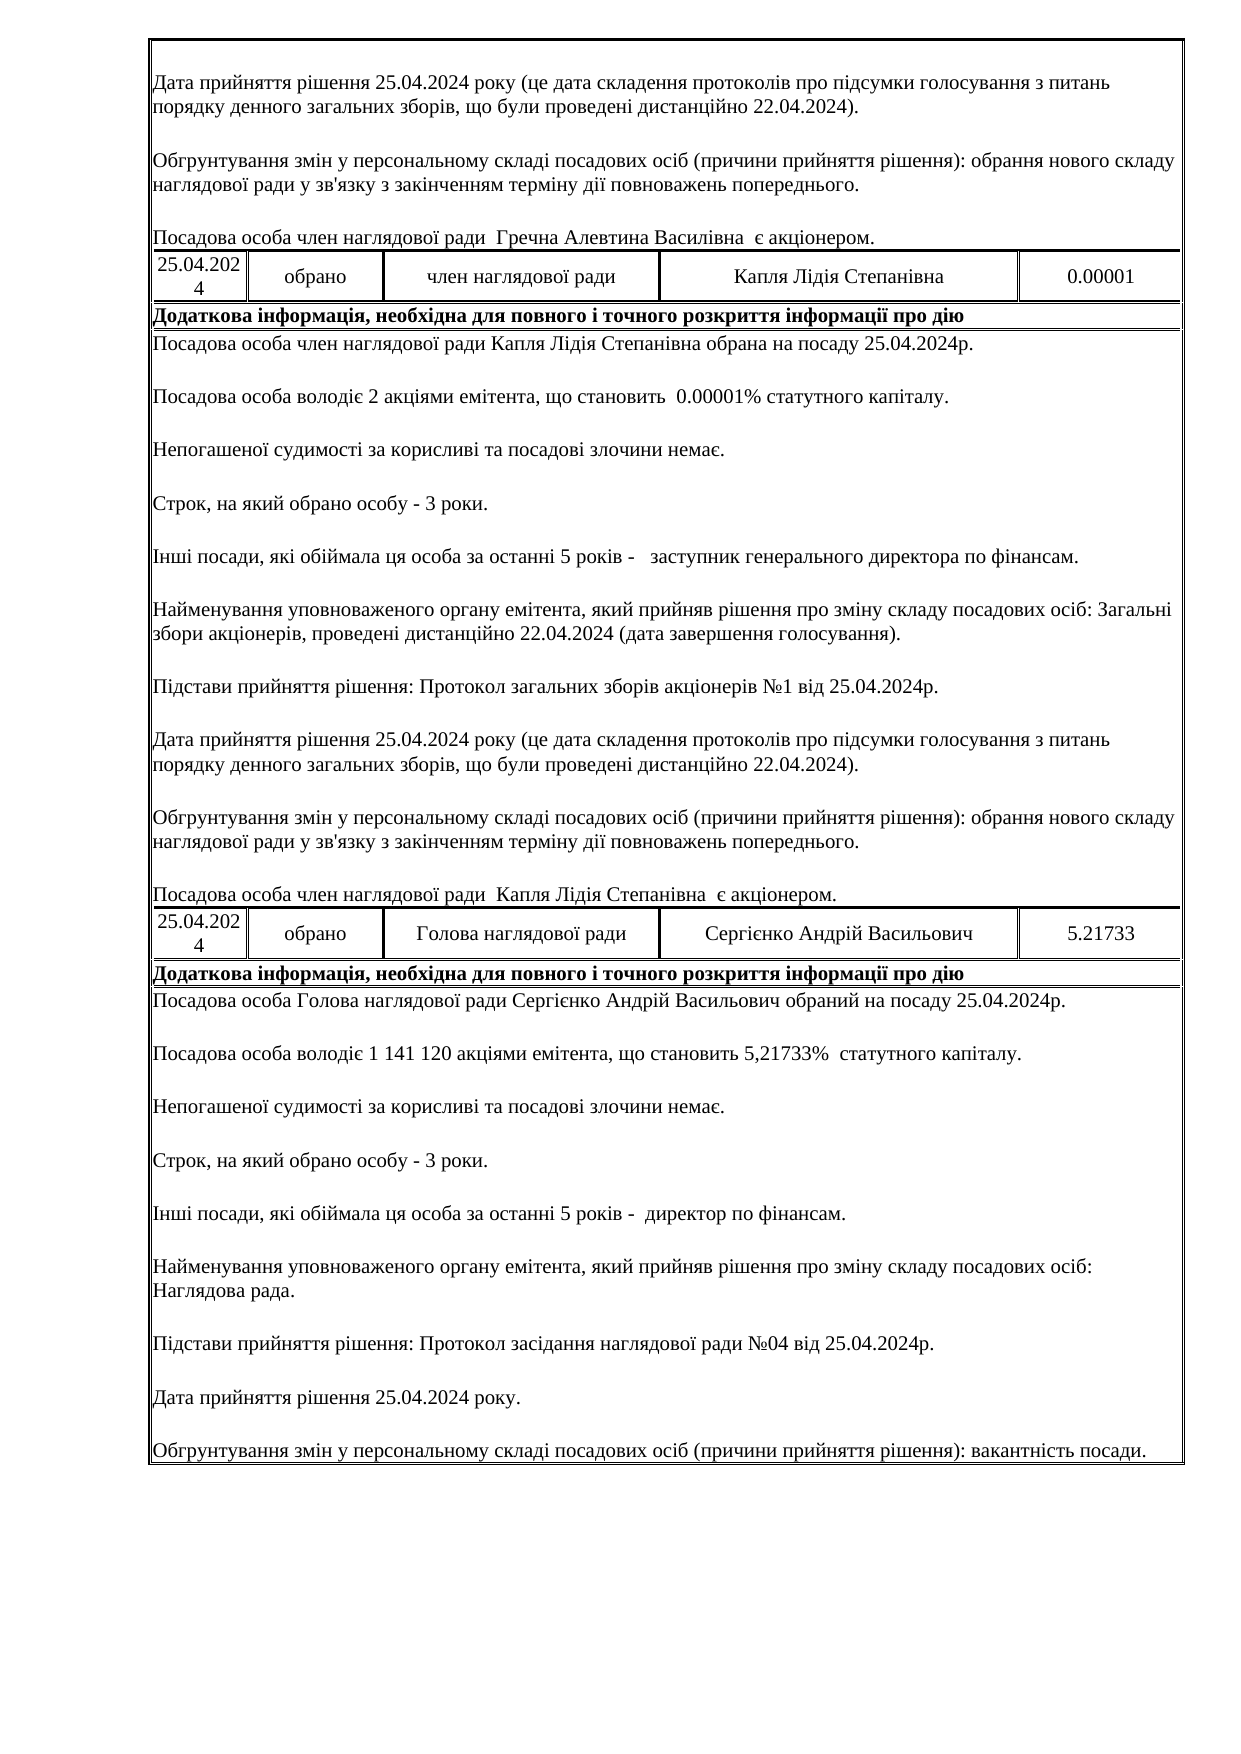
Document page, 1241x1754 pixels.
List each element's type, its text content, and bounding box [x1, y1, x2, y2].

table_cell Посадова особа Голова наглядової ради Сергієнко Андрій Васильович обраний на посаду 25.04.2024р. Посадова особа володіє 1 141 120 акціями емітента, що становить 5,21733% статутного капiталу. Непогашеної судимостi за корисливi та посадовi злочини немає. Cтрок, на який обрано особу - 3 роки. Інші посади, які обіймала ця особа за останні 5 років - директор по фінансам. Найменування уповноваженого органу емітента, який прийняв рішення про зміну складу посадових осіб: Наглядова рада. Пiдстави прийняття рiшення: Протокол засідання наглядової ради №04 від 25.04.2024р. Дата прийняття рішення 25.04.2024 року. Обгрунтування змiн у персональному складi посадових осiб (причини прийняття рiшення): вакантність посади. [150, 985, 1183, 1462]
table_cell Додаткова інформація, необхідна для повного і точного розкриття інформації про дію [152, 300, 1182, 327]
table_cell член наглядової ради [385, 252, 658, 300]
table_cell Голова наглядової ради [385, 909, 658, 957]
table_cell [152, 41, 1182, 249]
table_cell обрано [249, 909, 382, 957]
table_cell 5.21733 [1020, 906, 1182, 957]
table_cell 25.04.2024 [152, 906, 246, 957]
table_cell Сергієнко Андрій Васильович [661, 909, 1017, 957]
table_cell 0.00001 [1020, 249, 1182, 300]
table_cell обрано [249, 252, 382, 300]
table_cell Капля Лідія Степанівна [661, 252, 1017, 300]
table_cell 25.04.2024 [152, 249, 246, 300]
table_cell Посадова особа член наглядової ради Капля Лідія Степанівна обрана на посаду 25.04.2024р. Посадова особа володіє 2 акціями емітента, що становить 0.00001% статутного капiталу. Непогашеної судимостi за корисливi та посадовi злочини немає. Cтрок, на який обрано особу - 3 роки. Інші посади, які обіймала ця особа за останні 5 років - заступник генерального директора по фінансам. Найменування уповноваженого органу емітента, який прийняв рішення про зміну складу посадових осіб: Загальні збори акціонерів, проведені дистанційно 22.04.2024 (дата завершення голосування). Пiдстави прийняття рiшення: Протокол загальних зборів акціонерів №1 від 25.04.2024р. Дата прийняття рішення 25.04.2024 року (це дата складення протоколів про підсумки голосування з питань порядку денного загальних зборів, що були проведені дистанційно 22.04.2024). Обгрунтування змiн у персональному складi посадових осiб (причини прийняття рiшення): обрання нового складу наглядової ради у зв'язку з закінченням терміну дії повноважень попереднього. Посадова особа член наглядової ради Капля Лідія Степанівна є акціонером. [152, 328, 1182, 906]
table_cell Додаткова інформація, необхідна для повного і точного розкриття інформації про дію [152, 958, 1182, 985]
